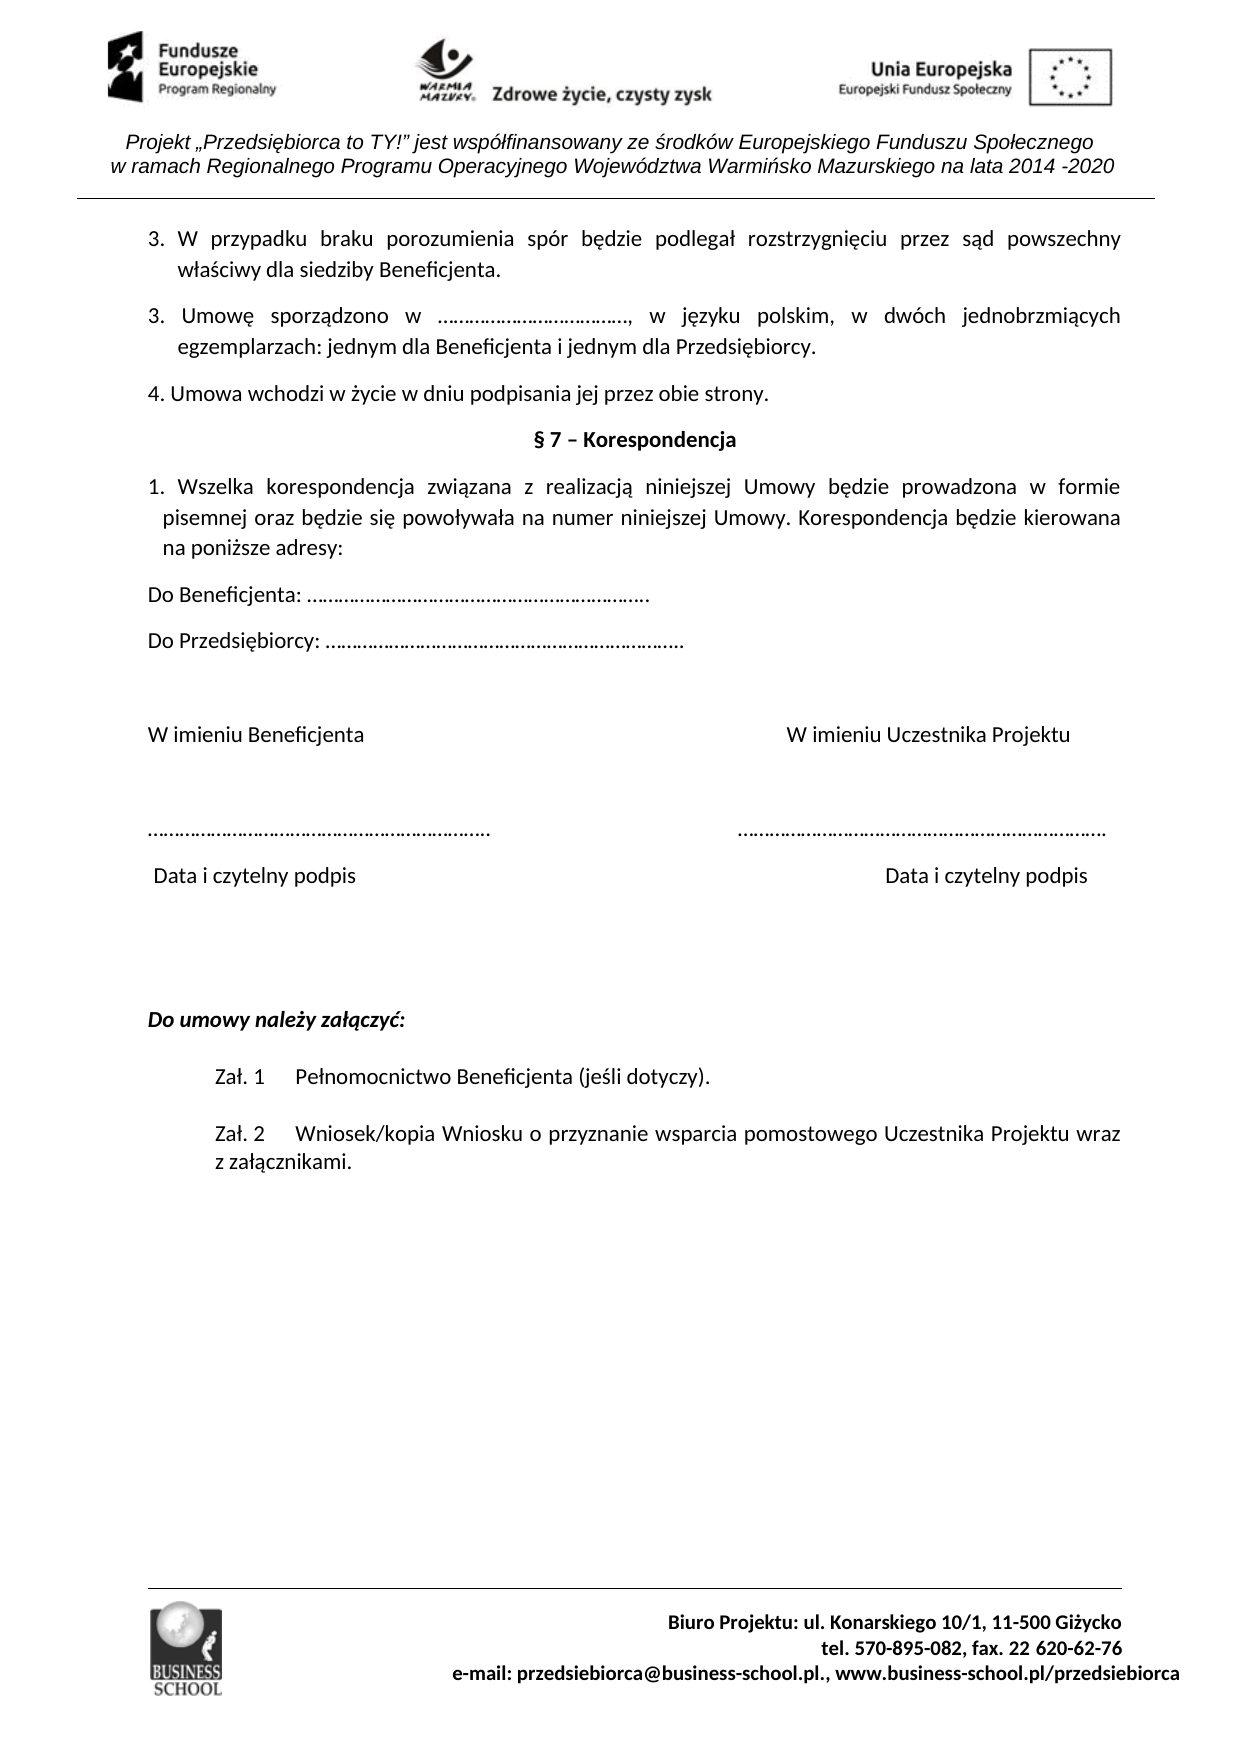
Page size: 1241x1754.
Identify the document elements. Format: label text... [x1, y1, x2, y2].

text Do Beneficjenta: ……………………………………………………….. [148, 580, 1122, 608]
text W imieniu Beneficjenta W imieniu Uczestnika Projektu [148, 720, 1122, 748]
text 3. Umowę sporządzono w ………………………………, w języku polskim, w dwóch jednobrzmiących egzemplarzach: jednym dla Beneficjenta i jednym dla Przedsiębiorcy. [148, 302, 1122, 360]
picture [411, 35, 714, 108]
text Do umowy należy załączyć: [148, 1002, 1122, 1033]
picture [836, 46, 1119, 108]
text Data i czytelny podpis Data i czytelny podpis [133, 861, 1122, 889]
text 1. Wszelka korespondencja związana z realizacją niniejszej Umowy będzie prowadzona w formie pisemnej oraz będzie się powoływała na numer niniejszej Umowy. Korespondencja będzie kierowana na poniższe adresy: [148, 472, 1122, 561]
text Do Przedsiębiorcy: ………………………………………………………….. [148, 627, 1122, 654]
picture [107, 31, 284, 108]
text 4. Umowa wchodzi w życie w dniu podpisania jej przez obie strony. [148, 379, 1122, 407]
text ……………………………………………………….. ……………………………………………………………. [148, 814, 1122, 842]
text § 7 – Korespondencja [148, 426, 1122, 453]
text Zał. 1 Pełnomocnictwo Beneficjenta (jeśli dotyczy). [215, 1062, 1122, 1090]
text 3. W przypadku braku porozumienia spór będzie podlegał rozstrzygnięciu przez sąd powszechny właściwy dla siedziby Beneficjenta. [148, 224, 1122, 283]
text Zał. 2 Wniosek/kopia Wniosku o przyznanie wsparcia pomostowego Uczestnika Projektu wraz z załącznikami. [215, 1119, 1122, 1175]
